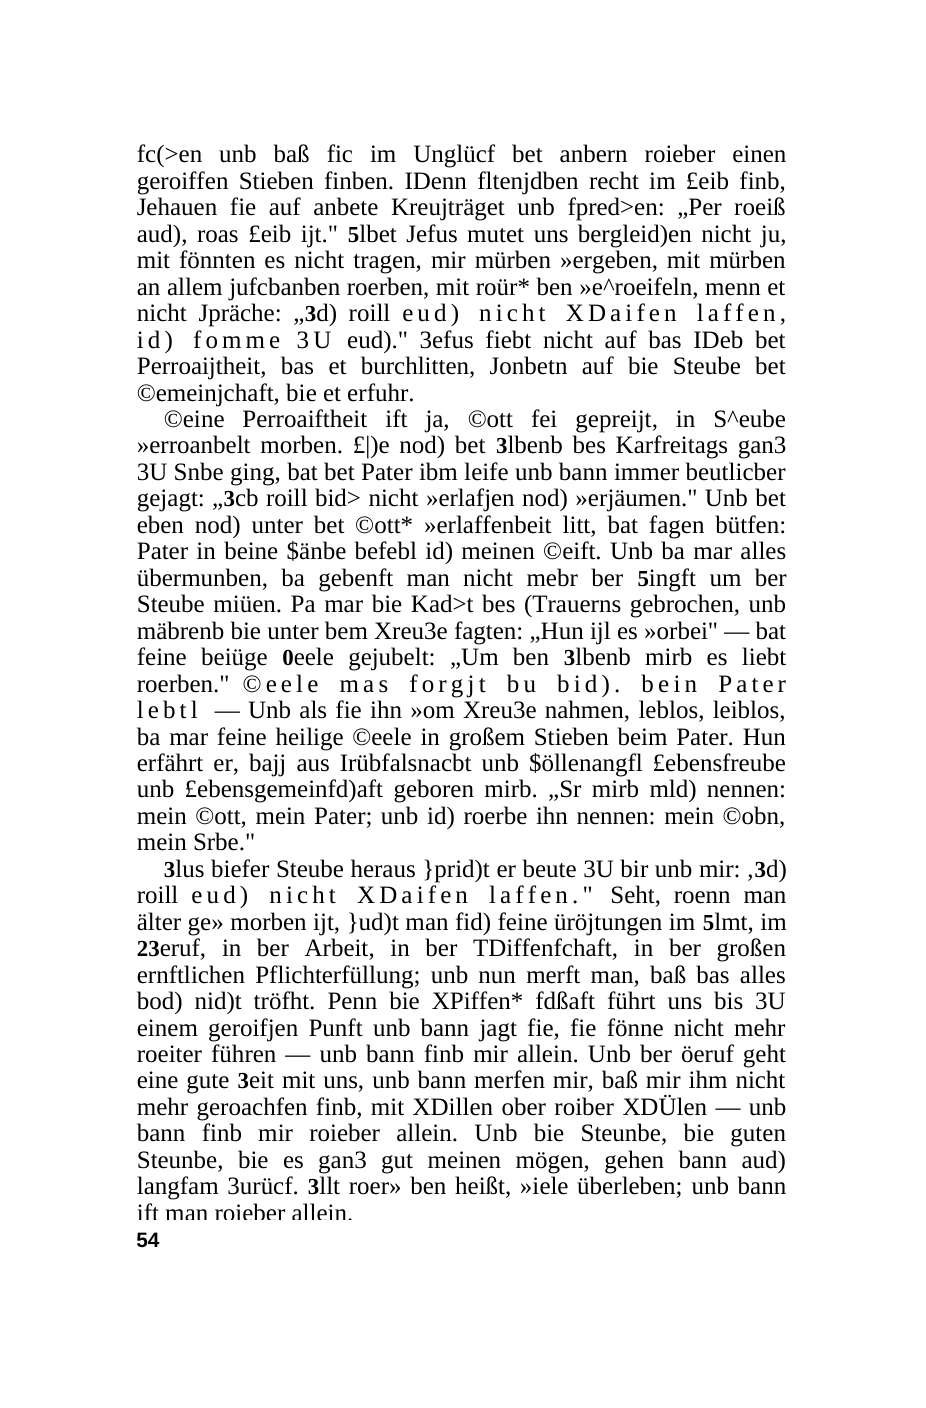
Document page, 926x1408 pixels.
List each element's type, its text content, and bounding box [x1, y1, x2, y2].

text 54 [136, 1231, 159, 1252]
text fc(>en unb baß fic im Unglücf bet anbern roieber einen geroiffen Stieben finben. IDenn fltenjdben recht im £eib finb, Jehauen fie auf anbete Kreujträget unb fpred>en: „Per roeiß aud), roas £eib ijt." 5lbet Jefus mutet uns bergleid)en nicht ju, mit fönnten es nicht tragen, mir mürben »ergeben, mit mürben an allem jufcbanben roerben, mit roür* ben »e^roeifeln, menn et nicht Jpräche: „3d) roill eud) nicht XDaifen laffen, id) fomme 3U eud)." 3efus fiebt nicht auf bas IDeb bet Perroaijtheit, bas et burchlitten, Jonbetn auf bie Steube bet ©emeinjchaft, bie et erfuhr. [137, 142, 787, 406]
text ©eine Perroaiftheit ift ja, ©ott fei gepreijt, in S^eube »erroanbelt morben. £|)e nod) bet 3lbenb bes Karfreitags gan3 3U Snbe ging, bat bet Pater ibm leife unb bann immer beutlicber gejagt: „3cb roill bid> nicht »erlafjen nod) »erjäumen." Unb bet eben nod) unter bet ©ott* »erlaffenbeit litt, bat fagen bütfen: Pater in beine $änbe befebl id) meinen ©eift. Unb ba mar alles übermunben, ba gebenft man nicht mebr ber 5ingft um ber Steube miüen. Pa mar bie Kad>t bes (Trauerns gebrochen, unb mäbrenb bie unter bem Xreu3e fagten: „Hun ijl es »orbei" — bat feine beiüge 0eele gejubelt: „Um ben 3lbenb mirb es liebt roerben." ©eele mas forgjt bu bid). bein Pater lebtl — Unb als fie ihn »om Xreu3e nahmen, leblos, leiblos, ba mar feine heilige ©eele in großem Stieben beim Pater. Hun erfährt er, bajj aus Irübfalsnacbt unb $öllenangfl £ebensfreube unb £ebensgemeinfd)aft geboren mirb. „Sr mirb mld) nennen: mein ©ott, mein Pater; unb id) roerbe ihn nennen: mein ©obn, mein Srbe." [137, 406, 787, 856]
text 3lus biefer Steube heraus }prid)t er beute 3U bir unb mir: ,3d) roill eud) nicht XDaifen laffen." Seht, roenn man älter ge» morben ijt, }ud)t man fid) feine üröjtungen im 5lmt, im 23eruf, in ber Arbeit, in ber TDiffenfchaft, in ber großen ernftlichen Pflichterfüllung; unb nun merft man, baß bas alles bod) nid)t tröfht. Penn bie XPiffen* fdßaft führt uns bis 3U einem geroifjen Punft unb bann jagt fie, fie fönne nicht mehr roeiter führen — unb bann finb mir allein. Unb ber öeruf geht eine gute 3eit mit uns, unb bann merfen mir, baß mir ihm nicht mehr geroachfen finb, mit XDillen ober roiber XDÜlen — unb bann finb mir roieber allein. Unb bie Steunbe, bie guten Steunbe, bie es gan3 gut meinen mögen, gehen bann aud) langfam 3urücf. 3llt roer» ben heißt, »iele überleben; unb bann ift man roieber allein. [137, 856, 787, 1219]
